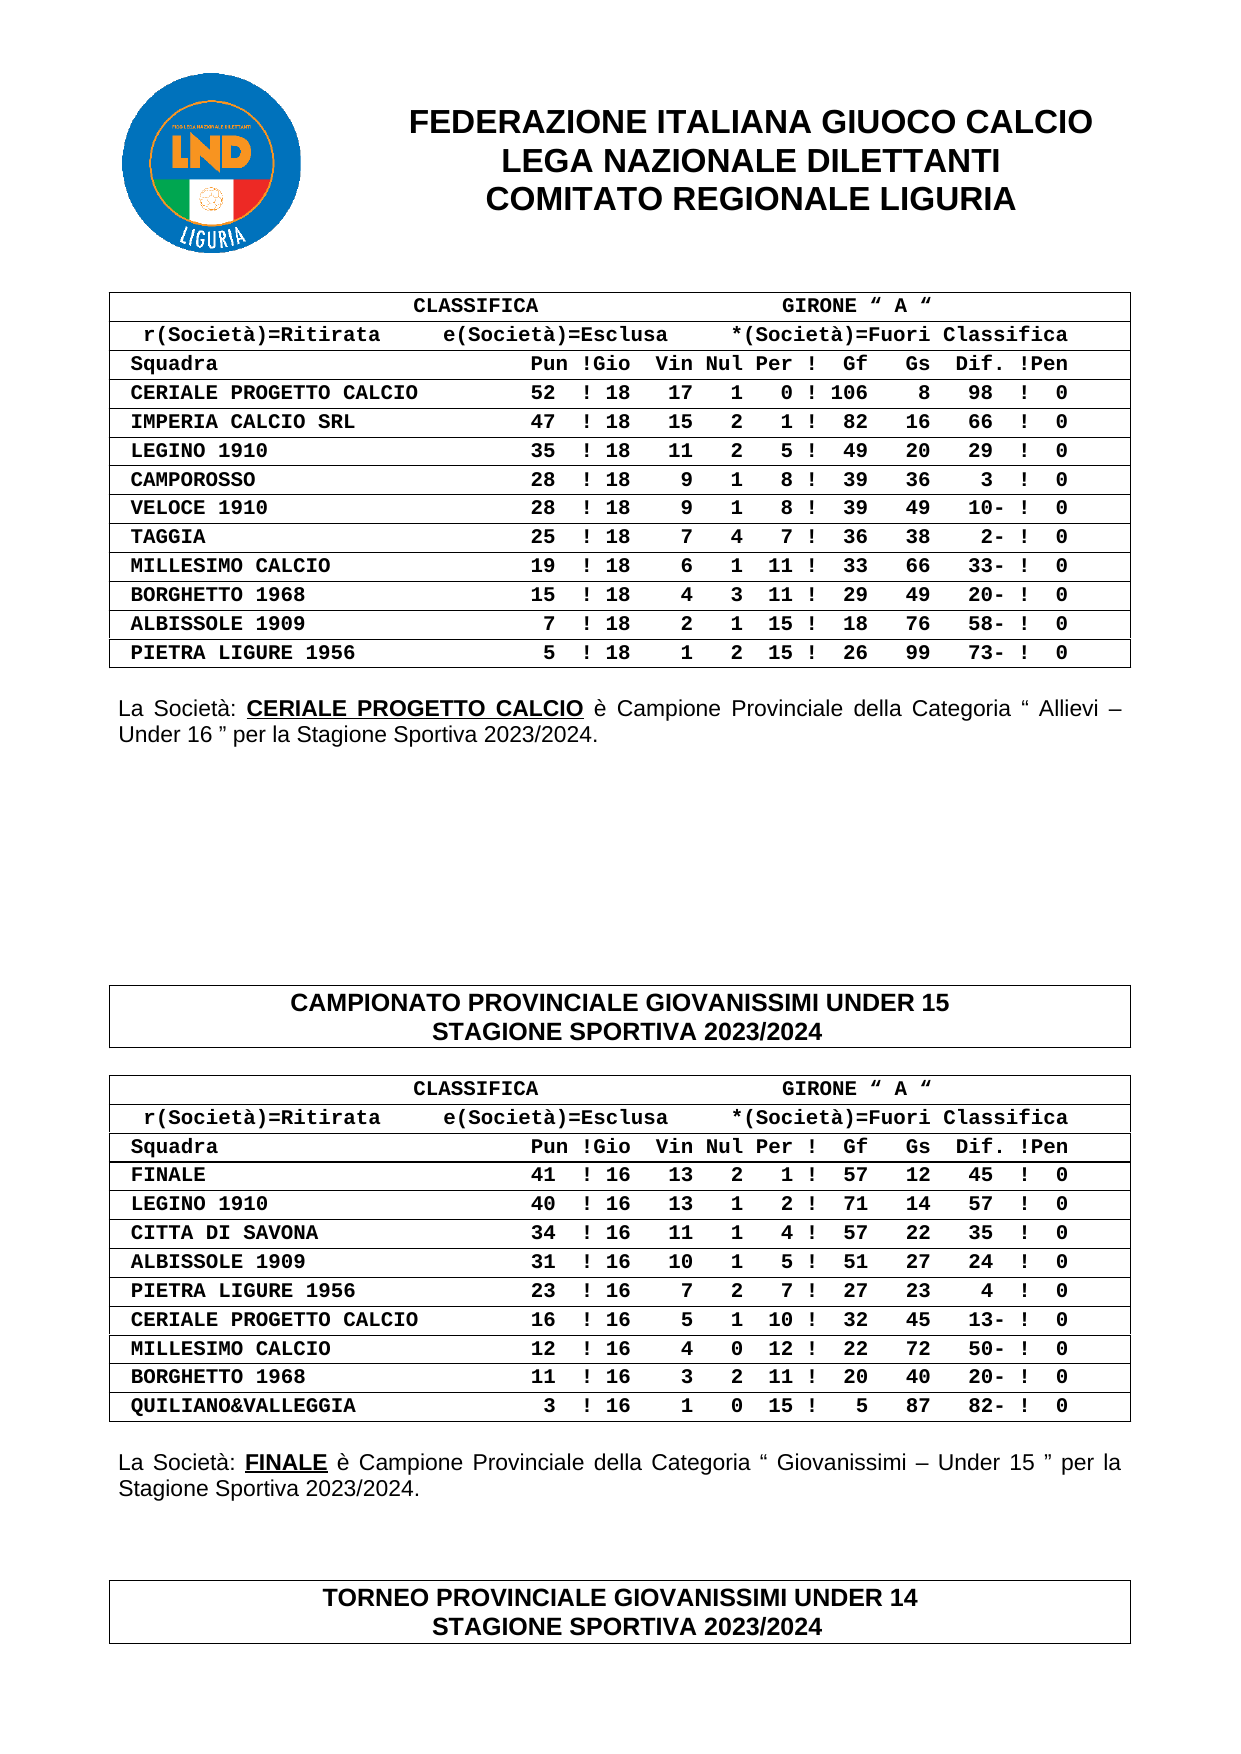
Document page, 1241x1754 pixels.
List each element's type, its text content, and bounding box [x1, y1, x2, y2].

picture [122, 73, 301, 253]
text LEGINO 1910 40 ! 16 13 1 2 ! 71 14 57 ! 0 [110, 1191, 1130, 1219]
text CLASSIFICA GIRONE “ A “ [110, 293, 1130, 321]
text CLASSIFICA GIRONE “ A “ [110, 1076, 1130, 1104]
text STAGIONE SPORTIVA 2023/2024 [110, 1609, 1130, 1643]
text BORGHETTO 1968 11 ! 16 3 2 11 ! 20 40 20- ! 0 [110, 1364, 1130, 1392]
text CERIALE PROGETTO CALCIO 16 ! 16 5 1 10 ! 32 45 13- ! 0 [110, 1307, 1130, 1334]
text CITTA DI SAVONA 34 ! 16 11 1 4 ! 57 22 35 ! 0 [110, 1220, 1130, 1248]
text r(Società)=Ritirata e(Società)=Esclusa *(Società)=Fuori Classifica [110, 322, 1130, 350]
text VELOCE 1910 28 ! 18 9 1 8 ! 39 49 10- ! 0 [110, 495, 1130, 523]
text QUILIANO&VALLEGGIA 3 ! 16 1 0 15 ! 5 87 82- ! 0 [110, 1393, 1130, 1421]
text CAMPIONATO PROVINCIALE GIOVANISSIMI UNDER 15 [110, 986, 1130, 1013]
text BORGHETTO 1968 15 ! 18 4 3 11 ! 29 49 20- ! 0 [110, 582, 1130, 610]
text PIETRA LIGURE 1956 23 ! 16 7 2 7 ! 27 23 4 ! 0 [110, 1278, 1130, 1306]
text IMPERIA CALCIO SRL 47 ! 18 15 2 1 ! 82 16 66 ! 0 [110, 409, 1130, 437]
text LEGINO 1910 35 ! 18 11 2 5 ! 49 20 29 ! 0 [110, 438, 1130, 465]
text CAMPOROSSO 28 ! 18 9 1 8 ! 39 36 3 ! 0 [110, 466, 1130, 494]
text La Società: FINALE è Campione Provinciale della Categoria “ Giovanissimi – Under 15 ” per la Stagione Sportiva 2023/2024. [118, 1448, 1122, 1501]
text r(Società)=Ritirata e(Società)=Esclusa *(Società)=Fuori Classifica [110, 1105, 1130, 1132]
text STAGIONE SPORTIVA 2023/2024 [110, 1013, 1130, 1047]
text La Società: CERIALE PROGETTO CALCIO è Campione Provinciale della Categoria “ Allievi – Under 16 ” per la Stagione Sportiva 2023/2024. [118, 695, 1122, 747]
text TORNEO PROVINCIALE GIOVANISSIMI UNDER 14 [110, 1581, 1130, 1609]
text CERIALE PROGETTO CALCIO 52 ! 18 17 1 0 ! 106 8 98 ! 0 [110, 380, 1130, 408]
text FINALE 41 ! 16 13 2 1 ! 57 12 45 ! 0 [110, 1163, 1130, 1190]
text Squadra Pun !Gio Vin Nul Per ! Gf Gs Dif. !Pen [110, 1134, 1130, 1161]
text ALBISSOLE 1909 7 ! 18 2 1 15 ! 18 76 58- ! 0 [110, 611, 1130, 638]
text MILLESIMO CALCIO 12 ! 16 4 0 12 ! 22 72 50- ! 0 [110, 1336, 1130, 1363]
text PIETRA LIGURE 1956 5 ! 18 1 2 15 ! 26 99 73- ! 0 [110, 640, 1130, 667]
text MILLESIMO CALCIO 19 ! 18 6 1 11 ! 33 66 33- ! 0 [110, 553, 1130, 581]
text TAGGIA 25 ! 18 7 4 7 ! 36 38 2- ! 0 [110, 524, 1130, 552]
text Squadra Pun !Gio Vin Nul Per ! Gf Gs Dif. !Pen [110, 351, 1130, 379]
text ALBISSOLE 1909 31 ! 16 10 1 5 ! 51 27 24 ! 0 [110, 1249, 1130, 1277]
